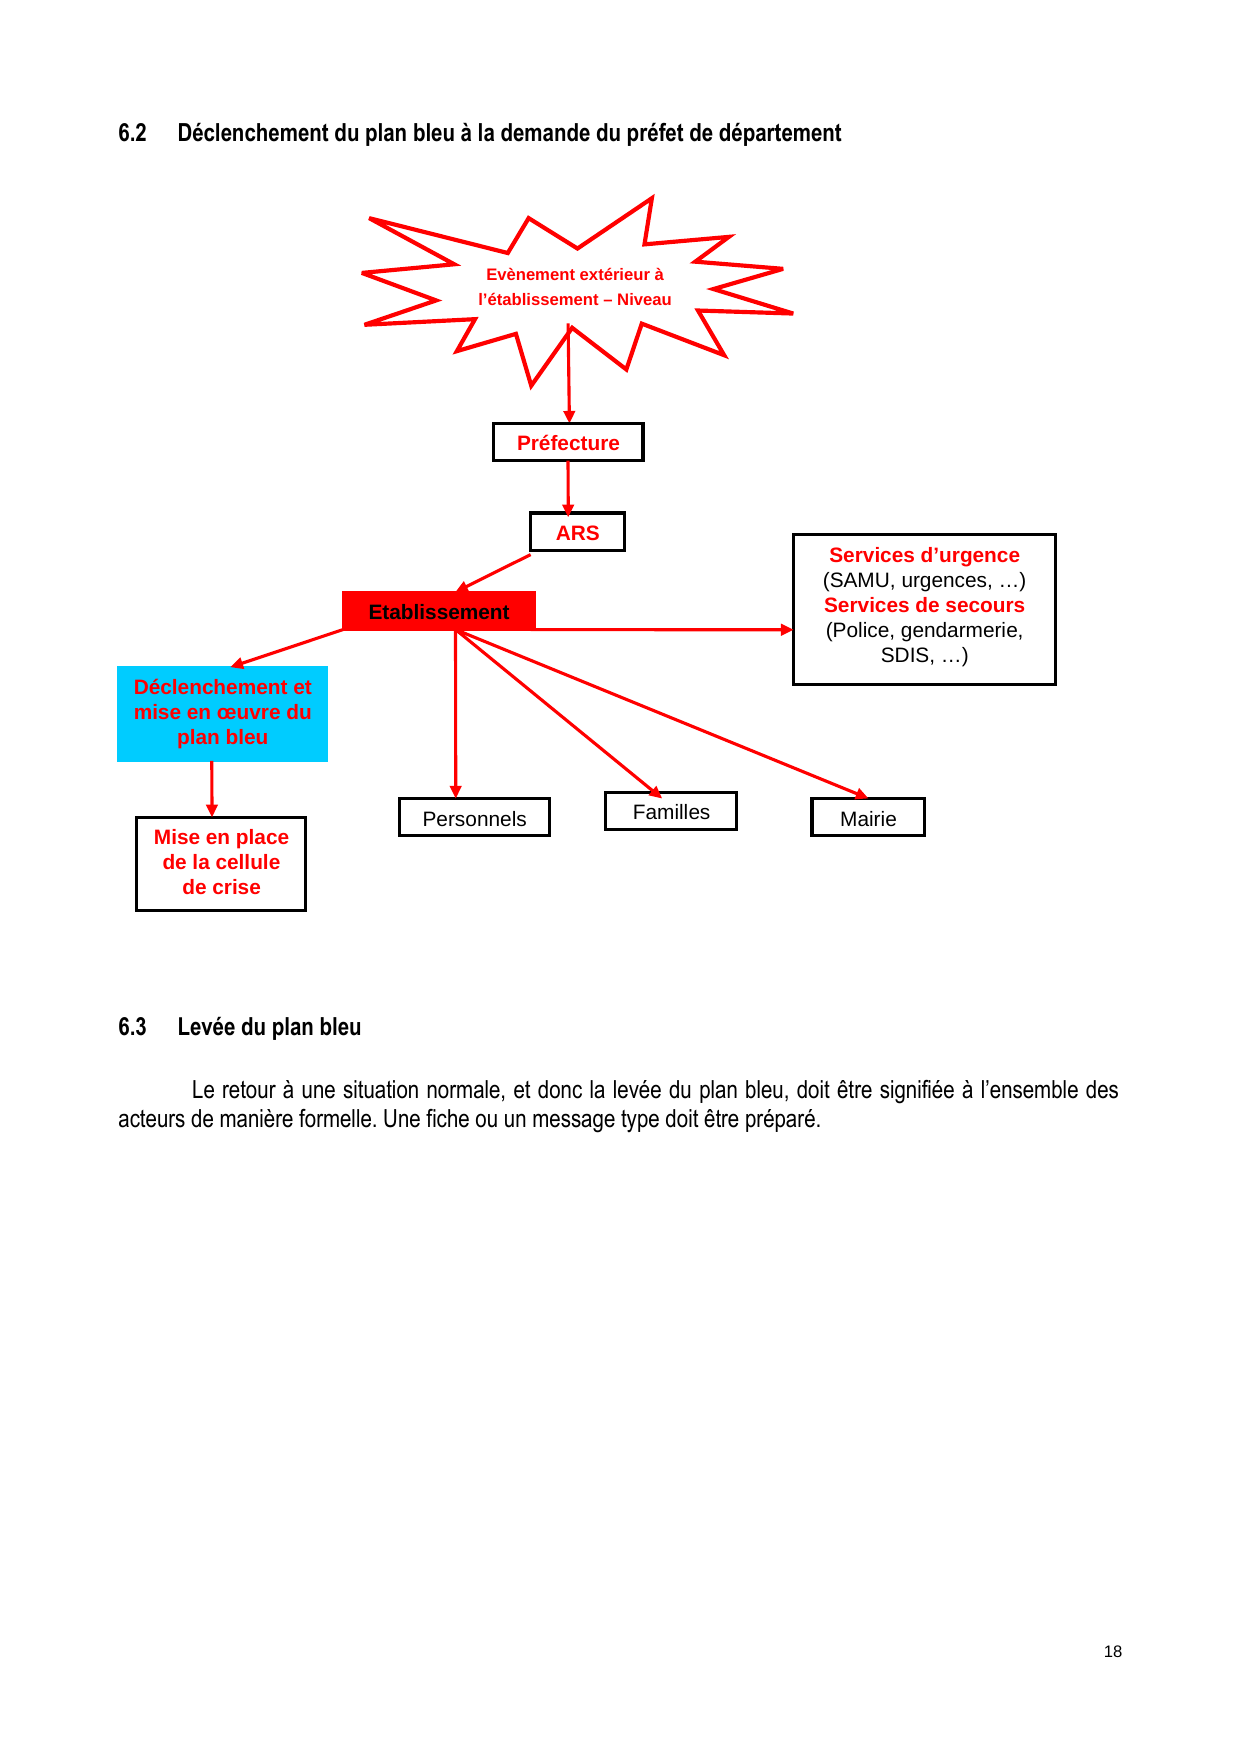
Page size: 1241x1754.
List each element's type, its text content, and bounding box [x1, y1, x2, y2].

text Le retour à une situation normale, et donc la levée du plan bleu, doit être signifiée à l’ensemble des acteurs de manière formelle. Une fiche ou un message type doit être préparé. [118, 1075, 1122, 1132]
list Levée du plan bleu [118, 1012, 1122, 1040]
list Déclenchement du plan bleu à la demande du préfet de département [118, 118, 1122, 147]
